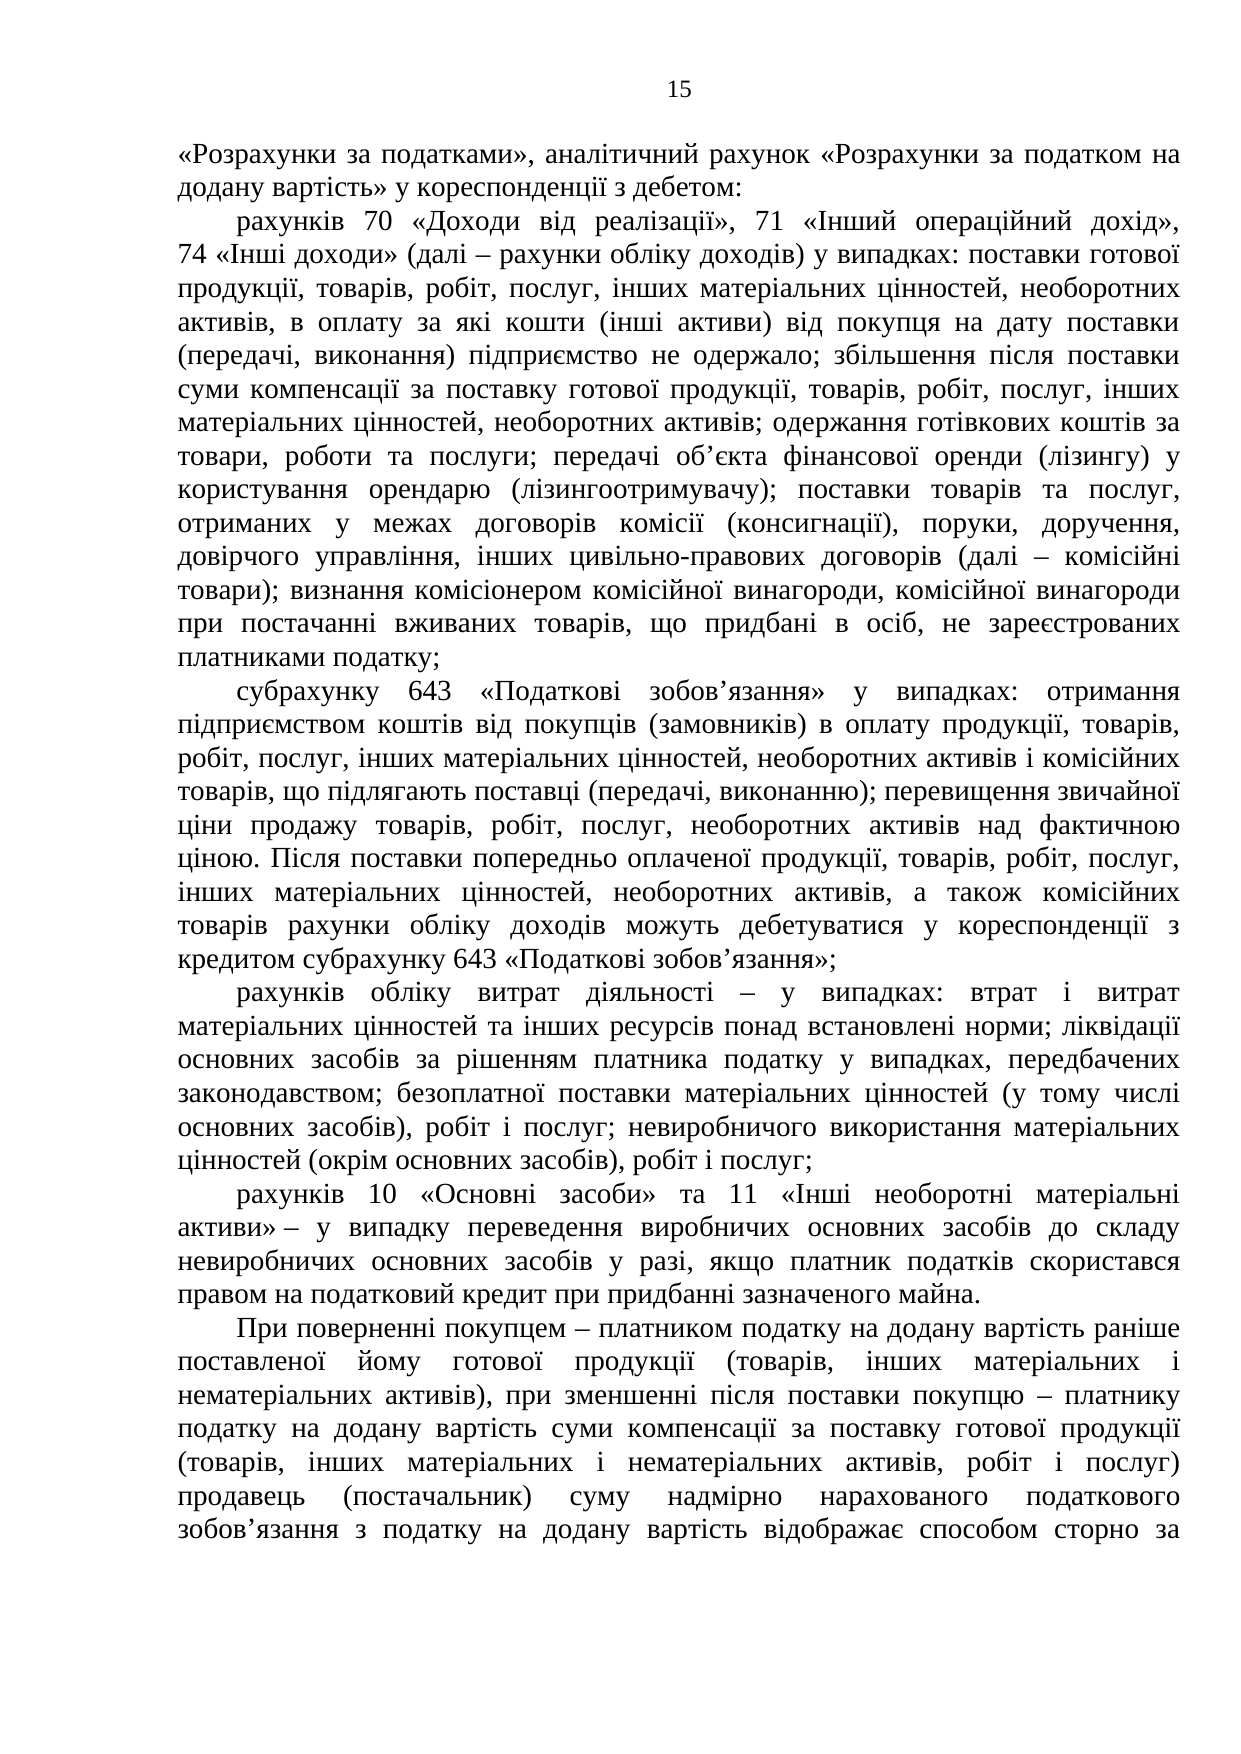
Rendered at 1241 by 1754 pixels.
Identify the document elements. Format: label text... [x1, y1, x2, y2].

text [177, 1310, 1181, 1545]
text рахунків обліку витрат діяльності – у випадках: втрат і витрат матеріальних цінностей та інших ресурсів понад встановлені норми; ліквідації основних засобів за рішенням платника податку у випадках, передбачених законодавством; безоплатної поставки матеріальних цінностей (у тому числі основних засобів), робіт і послуг; невиробничого використання матеріальних цінностей (окрім основних засобів), робіт і послуг; [177, 974, 1181, 1176]
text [177, 136, 1181, 203]
text рахунків 10 «Основні засоби» та 11 «Інші необоротні матеріальні активи» – у випадку переведення виробничих основних засобів до складу невиробничих основних засобів у разі, якщо платник податків скористався правом на податковий кредит при придбанні зазначеного майна. [177, 1176, 1181, 1310]
text рахунків 70 «Доходи від реалізації», 71 «Інший операційний дохід», 74 «Інші доходи» (далі – рахунки обліку доходів) у випадках: поставки готової продукції, товарів, робіт, послуг, інших матеріальних цінностей, необоротних активів, в оплату за які кошти (інші активи) від покупця на дату поставки (передачі, виконання) підприємство не одержало; збільшення після поставки суми компенсації за поставку готової продукції, товарів, робіт, послуг, інших матеріальних цінностей, необоротних активів; одержання готівкових коштів за товари, роботи та послуги; передачі об’єкта фінансової оренди (лізингу) у користування орендарю (лізингоотримувачу); поставки товарів та послуг, отриманих у межах договорів комісії (консигнації), поруки, доручення, довірчого управління, інших цивільно-правових договорів (далі – комісійні товари); визнання комісіонером комісійної винагороди, комісійної винагороди при постачанні вживаних товарів, що придбані в осіб, не зареєстрованих платниками податку; [177, 203, 1181, 673]
text субрахунку 643 «Податкові зобов’язання» у випадках: отримання підприємством коштів від покупців (замовників) в оплату продукції, товарів, робіт, послуг, інших матеріальних цінностей, необоротних активів і комісійних товарів, що підлягають поставці (передачі, виконанню); перевищення звичайної ціни продажу товарів, робіт, послуг, необоротних активів над фактичною ціною. Після поставки попередньо оплаченої продукції, товарів, робіт, послуг, інших матеріальних цінностей, необоротних активів, а також комісійних товарів рахунки обліку доходів можуть дебетуватися у кореспонденції з кредитом субрахунку 643 «Податкові зобов’язання»; [177, 673, 1181, 974]
